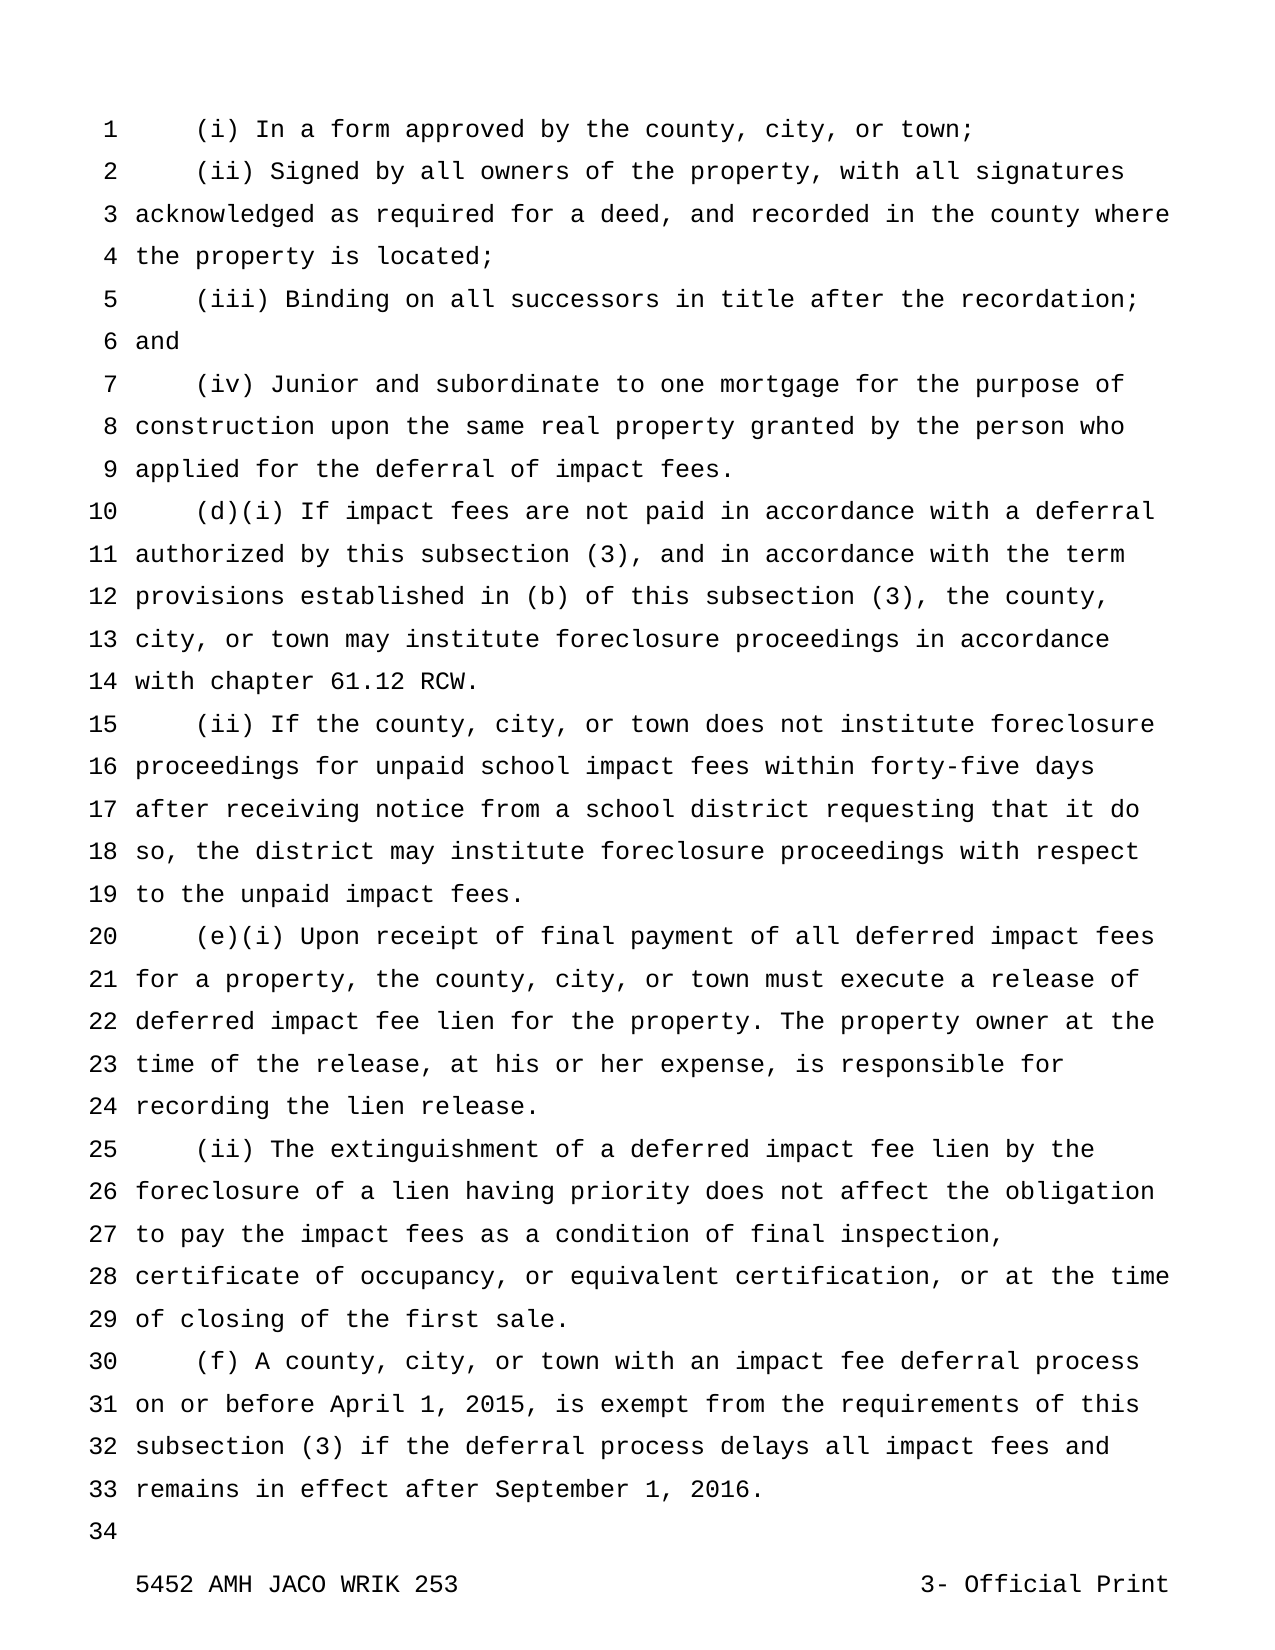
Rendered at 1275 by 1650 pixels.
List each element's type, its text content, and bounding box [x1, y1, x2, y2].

text (i) In a form approved by the county, city, or town; [135, 103, 1170, 146]
text (f) A county, city, or town with an impact fee deferral process on or before April 1, 2015, is exempt from the requirements of this subsection (3) if the deferral process delays all impact fees and remains in effect after September 1, 2016. [135, 1336, 1170, 1506]
text (iii) Binding on all successors in title after the recordation; and [135, 273, 1170, 358]
text (iv) Junior and subordinate to one mortgage for the purpose of construction upon the same real property granted by the person who applied for the deferral of impact fees. [135, 358, 1170, 486]
text (ii) If the county, city, or town does not institute foreclosure proceedings for unpaid school impact fees within forty-five days after receiving notice from a school district requesting that it do so, the district may institute foreclosure proceedings with respect to the unpaid impact fees. [135, 698, 1170, 911]
text (d)(i) If impact fees are not paid in accordance with a deferral authorized by this subsection (3), and in accordance with the term provisions established in (b) of this subsection (3), the county, city, or town may institute foreclosure proceedings in accordance with chapter 61.12 RCW. [135, 486, 1170, 698]
text (ii) Signed by all owners of the property, with all signatures acknowledged as required for a deed, and recorded in the county where the property is located; [135, 146, 1170, 273]
text (ii) The extinguishment of a deferred impact fee lien by the foreclosure of a lien having priority does not affect the obligation to pay the impact fees as a condition of final inspection, certificate of occupancy, or equivalent certification, or at the time of closing of the first sale. [135, 1123, 1170, 1336]
text (e)(i) Upon receipt of final payment of all deferred impact fees for a property, the county, city, or town must execute a release of deferred impact fee lien for the property. The property owner at the time of the release, at his or her expense, is responsible for recording the lien release. [135, 911, 1170, 1123]
